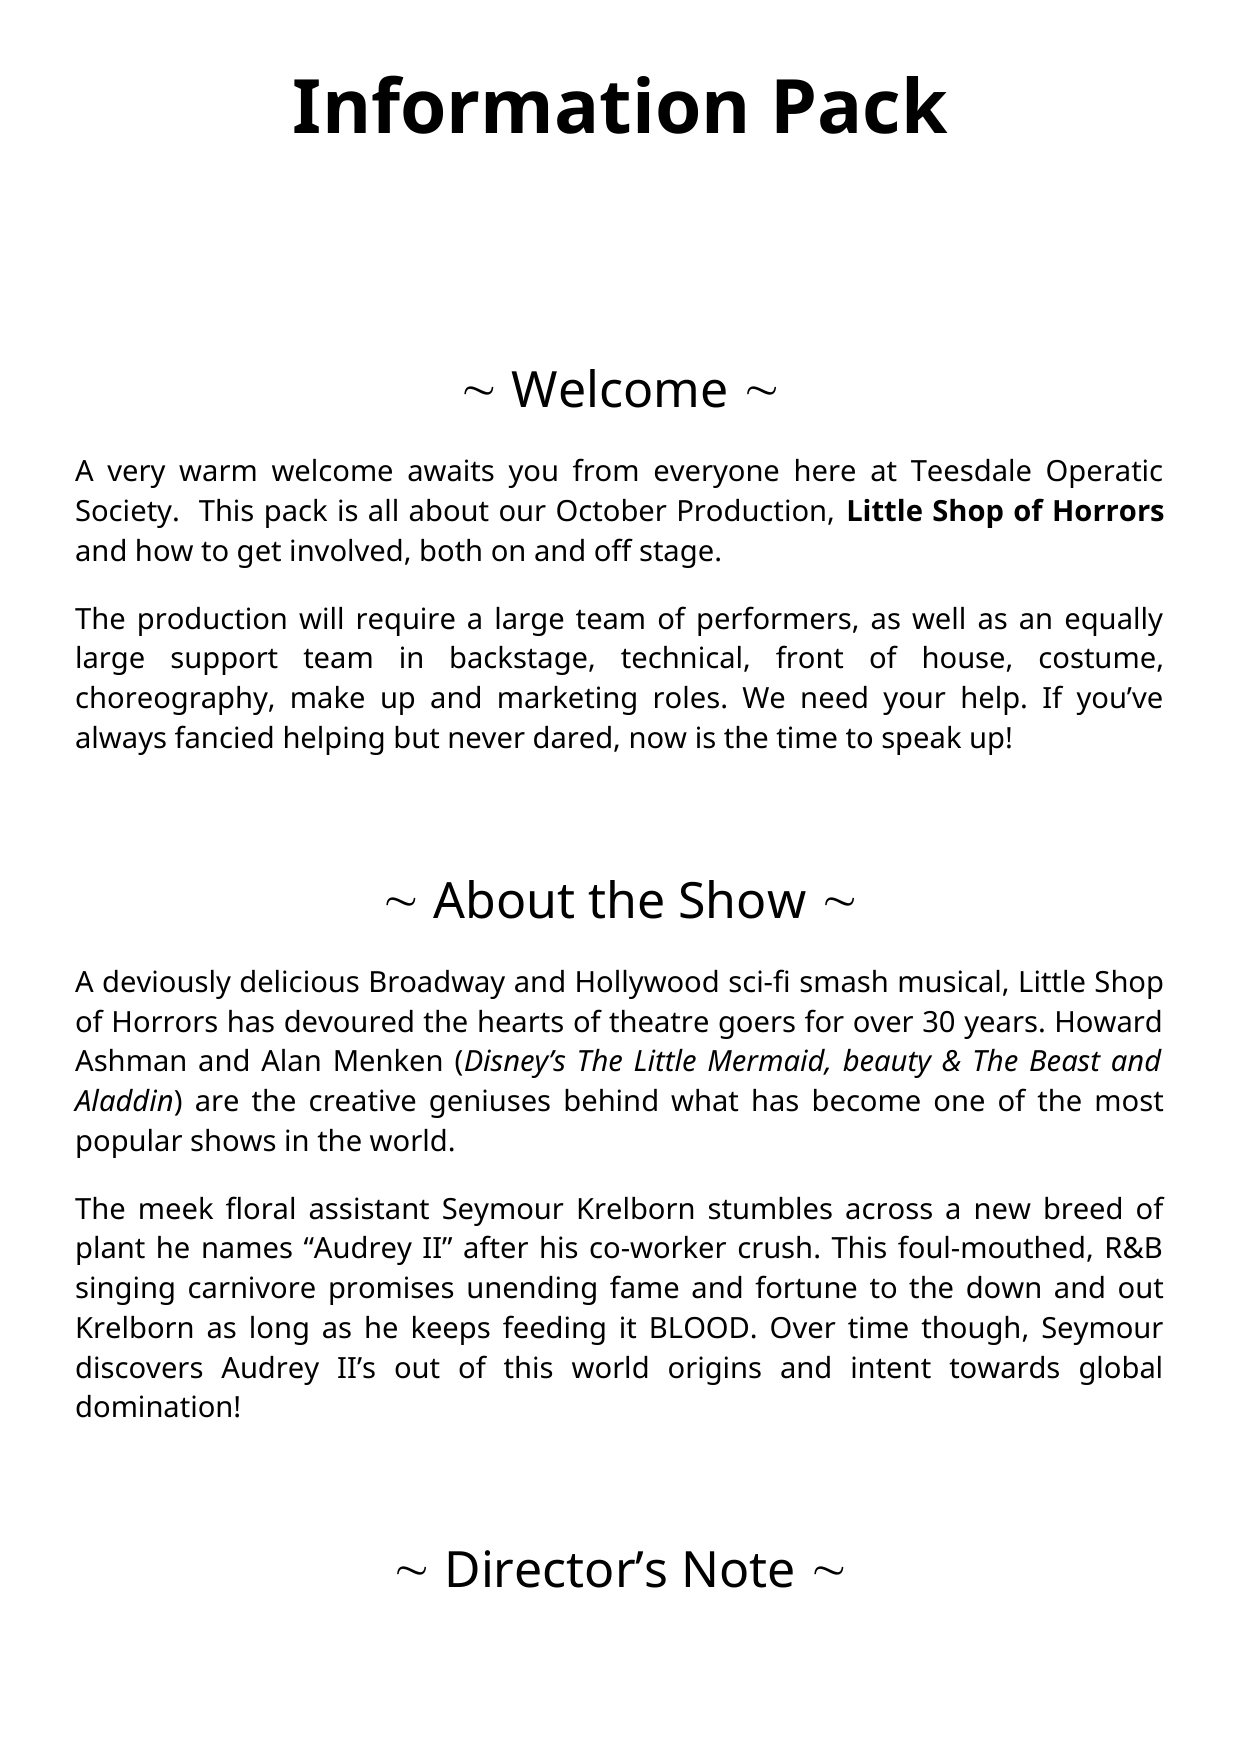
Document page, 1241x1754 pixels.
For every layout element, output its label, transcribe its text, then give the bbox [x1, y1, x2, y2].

text Welcome [75, 354, 1165, 422]
text The production will require a large team of performers, as well as an equally large support team in backstage, technical, front of house, costume, choreography, make up and marketing roles. We need your help. If you’ve always fancied helping but never dared, now is the time to speak up! [75, 598, 1165, 757]
text A deviously delicious Broadway and Hollywood sci-fi smash musical, Little Shop of Horrors has devoured the hearts of theatre goers for over 30 years. Howard Ashman and Alan Menken (Disney’s The Little Mermaid, beauty & The Beast and Aladdin) are the creative geniuses behind what has become one of the most popular shows in the world. [75, 961, 1165, 1160]
text The meek floral assistant Seymour Krelborn stumbles across a new breed of plant he names “Audrey II” after his co-worker crush. This foul-mouthed, R&B singing carnivore promises unending fame and fortune to the down and out Krelborn as long as he keeps feeding it BLOOD. Over time though, Seymour discovers Audrey II’s out of this world origins and intent towards global domination! [75, 1188, 1165, 1426]
text A very warm welcome awaits you from everyone here at Teesdale Operatic Society. This pack is all about our October Production, Little Shop of Horrors and how to get involved, both on and off stage. [75, 451, 1165, 570]
text About the Show [75, 865, 1165, 933]
text Information Pack [75, 53, 1165, 155]
text Director’s Note [75, 1534, 1165, 1602]
